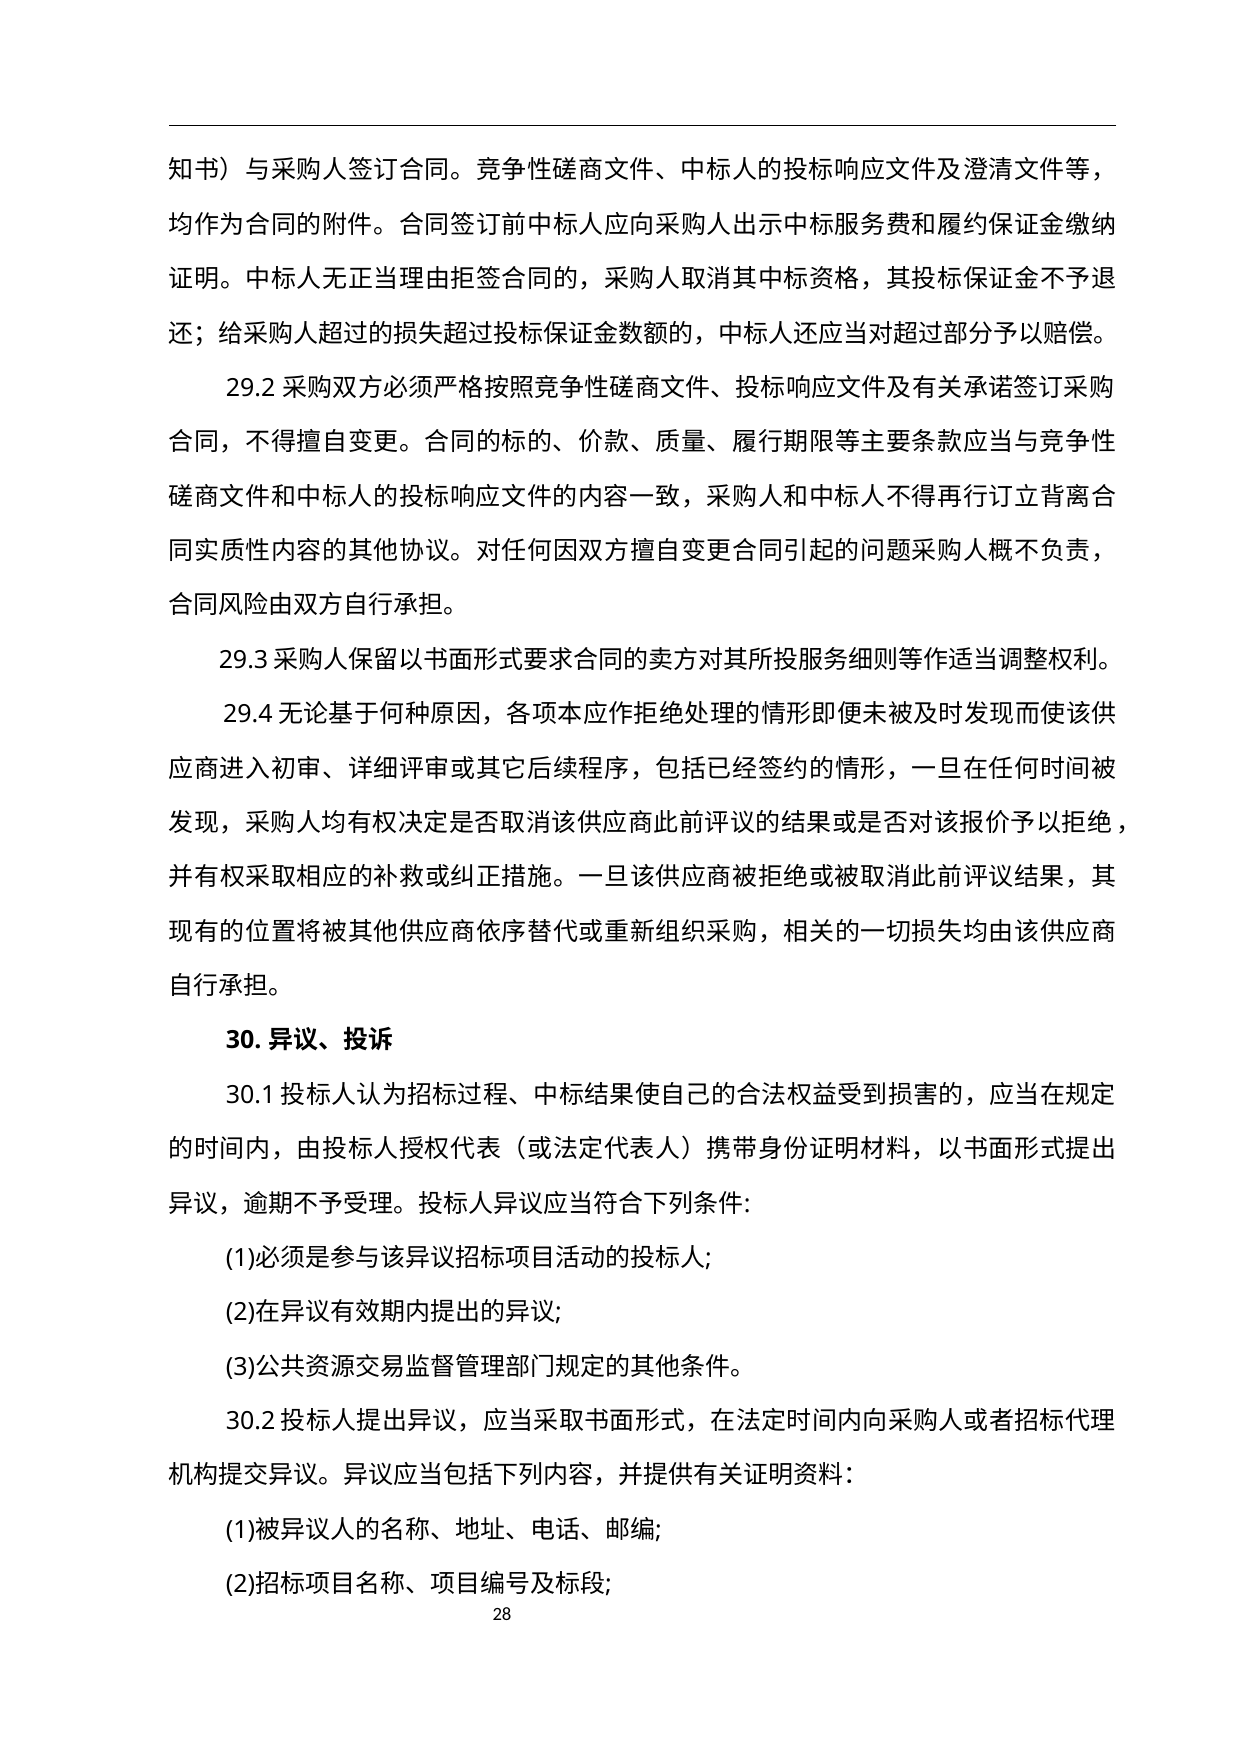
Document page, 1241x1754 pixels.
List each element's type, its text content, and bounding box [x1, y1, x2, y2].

text (1)必须是参与该异议招标项目活动的投标人; [168, 1237, 1116, 1274]
text 29.2 采购双方必须严格按照竞争性磋商文件、投标响应文件及有关承诺签订采购合同，不得擅自变更。合同的标的、价款、质量、履行期限等主要条款应当与竞争性磋商文件和中标人的投标响应文件的内容一致，采购人和中标人不得再行订立背离合同实质性内容的其他协议。对任何因双方擅自变更合同引起的问题采购人概不负责，合同风险由双方自行承担。 [168, 367, 1116, 621]
text 30.1投标人认为招标过程、中标结果使自己的合法权益受到损害的，应当在规定的时间内，由投标人授权代表（或法定代表人）携带身份证明材料，以书面形式提出异议，逾期不予受理。投标人异议应当符合下列条件: [168, 1074, 1116, 1219]
text 30.2投标人提出异议，应当采取书面形式，在法定时间内向采购人或者招标代理机构提交异议。异议应当包括下列内容，并提供有关证明资料： [168, 1401, 1116, 1491]
text 29.3采购人保留以书面形式要求合同的卖方对其所投服务细则等作适当调整权利。 [168, 639, 1116, 676]
text 30. 异议、投诉 [168, 1020, 1116, 1056]
text (2)在异议有效期内提出的异议; [168, 1292, 1116, 1328]
text 29.4无论基于何种原因，各项本应作拒绝处理的情形即便未被及时发现而使该供应商进入初审、详细评审或其它后续程序，包括已经签约的情形，一旦在任何时间被发现，采购人均有权决定是否取消该供应商此前评议的结果或是否对该报价予以拒绝，并有权采取相应的补救或纠正措施。一旦该供应商被拒绝或被取消此前评议结果，其现有的位置将被其他供应商依序替代或重新组织采购，相关的一切损失均由该供应商自行承担。 [168, 694, 1116, 1002]
text (2)招标项目名称、项目编号及标段; [168, 1564, 1116, 1600]
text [168, 150, 1116, 349]
text (3)公共资源交易监督管理部门规定的其他条件。 [168, 1346, 1116, 1382]
text (1)被异议人的名称、地址、电话、邮编; [168, 1509, 1116, 1546]
